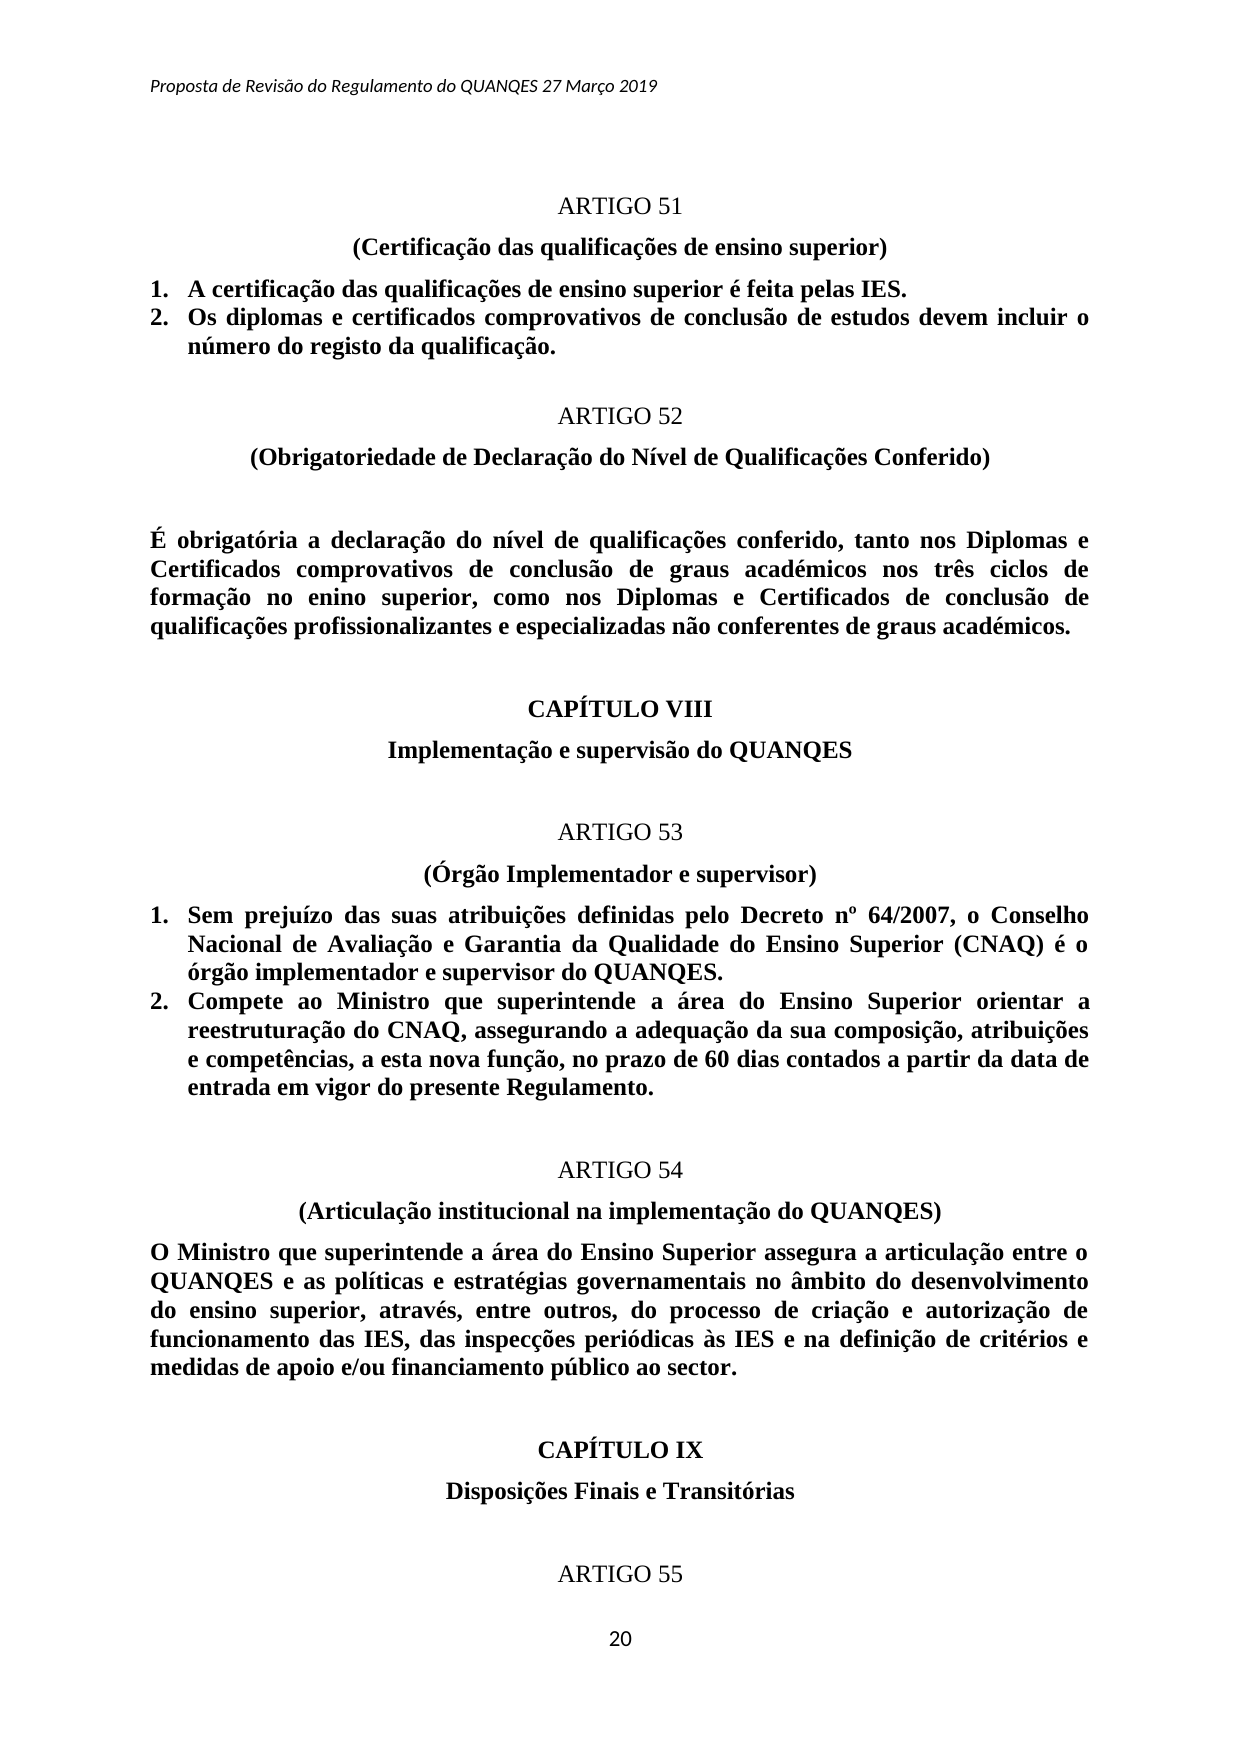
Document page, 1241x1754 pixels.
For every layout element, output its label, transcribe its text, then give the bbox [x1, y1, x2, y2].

text O Ministro que superintende a área do Ensino Superior assegura a articulação entre o QUANQES e as políticas e estratégias governamentais no âmbito do desenvolvimento do ensino superior, através, entre outros, do processo de criação e autorização de funcionamento das IES, das inspecções periódicas às IES e na definição de critérios e medidas de apoio e/ou financiamento público ao sector. [150, 1237, 1090, 1381]
list Os diplomas e certificados comprovativos de conclusão de estudos devem incluir o número do registo da qualificação. [150, 302, 1090, 360]
text CAPÍTULO VIII [150, 694, 1090, 722]
text ARTIGO 54 [150, 1155, 1090, 1184]
text (Obrigatoriedade de Declaração do Nível de Qualificações Conferido) [150, 442, 1090, 471]
text Disposições Finais e Transitórias [150, 1476, 1090, 1505]
text É obrigatória a declaração do nível de qualificações conferido, tanto nos Diplomas e Certificados comprovativos de conclusão de graus académicos nos três ciclos de formação no enino superior, como nos Diplomas e Certificados de conclusão de qualificações profissionalizantes e especializadas não conferentes de graus académicos. [150, 525, 1090, 640]
list Sem prejuízo das suas atribuições definidas pelo Decreto nº 64/2007, o Conselho Nacional de Avaliação e Garantia da Qualidade do Ensino Superior (CNAQ) é o órgão implementador e supervisor do QUANQES. [150, 900, 1090, 986]
text Implementação e supervisão do QUANQES [150, 735, 1090, 764]
text ARTIGO 53 [150, 817, 1090, 846]
text ARTIGO 55 [150, 1559, 1090, 1587]
text (Articulação institucional na implementação do QUANQES) [150, 1196, 1090, 1225]
text ARTIGO 52 [150, 401, 1090, 430]
text (Certificação das qualificações de ensino superior) [150, 232, 1090, 261]
text CAPÍTULO IX [150, 1435, 1090, 1464]
text (Órgão Implementador e supervisor) [150, 859, 1090, 887]
list A certificação das qualificações de ensino superior é feita pelas IES. [150, 274, 1090, 302]
text ARTIGO 51 [150, 191, 1090, 220]
list Compete ao Ministro que superintende a área do Ensino Superior orientar a reestruturação do CNAQ, assegurando a adequação da sua composição, atribuições e competências, a esta nova função, no prazo de 60 dias contados a partir da data de entrada em vigor do presente Regulamento. [150, 986, 1090, 1101]
